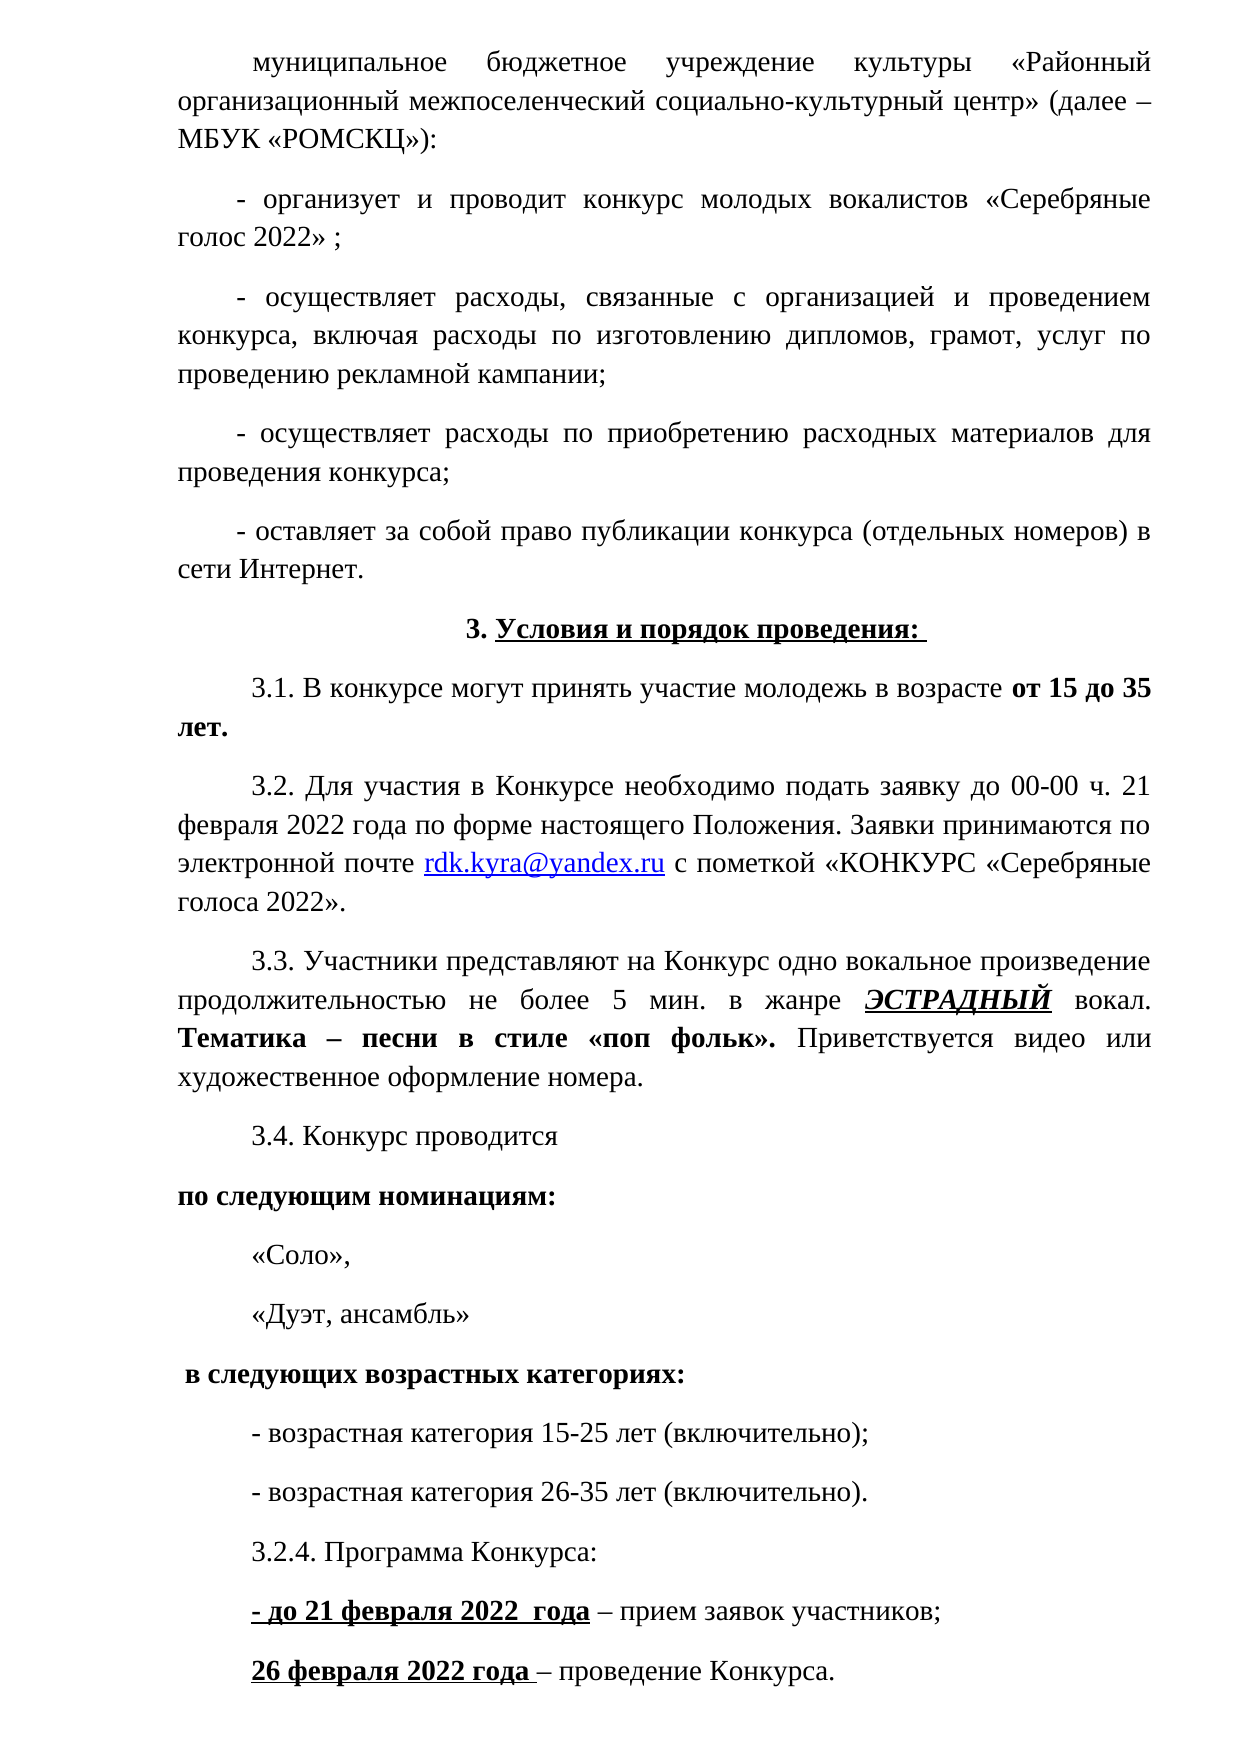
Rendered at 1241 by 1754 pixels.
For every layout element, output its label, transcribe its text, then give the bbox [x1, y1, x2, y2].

text 3.4. Конкурс проводится [177, 1118, 1152, 1152]
text 3.1. В конкурсе могут принять участие молодежь в возрасте от 15 до 35 лет. [177, 670, 1152, 742]
text в следующих возрастных категориях: [177, 1356, 1152, 1389]
text - возрастная категория 26-35 лет (включительно). [177, 1474, 1152, 1508]
text 3.2. Для участия в Конкурсе необходимо подать заявку до 00-00 ч. 21 февраля 2022 года по форме настоящего Положения. Заявки принимаются по электронной почте rdk.kyra@yandex.ru с пометкой «КОНКУРС «Серебряные голоса 2022». [177, 768, 1152, 917]
text 26 февраля 2022 года – проведение Конкурса. [177, 1653, 1152, 1686]
text 3.3. Участники представляют на Конкурс одно вокальное произведение продолжительностью не более 5 мин. в жанре ЭСТРАДНЫЙ вокал. Тематика – песни в стиле «поп фольк». Приветствуется видео или художественное оформление номера. [177, 943, 1152, 1092]
text - возрастная категория 15-25 лет (включительно); [177, 1415, 1152, 1449]
text - до 21 февраля 2022 года – прием заявок участников; [177, 1593, 1152, 1627]
text по следующим номинациям: [177, 1178, 1152, 1211]
text 3.2.4. Программа Конкурса: [251, 1534, 1152, 1567]
text - осуществляет расходы, связанные с организацией и проведением конкурса, включая расходы по изготовлению дипломов, грамот, услуг по проведению рекламной кампании; [177, 279, 1152, 389]
text муниципальное бюджетное учреждение культуры «Районный организационный межпоселенческий социально-культурный центр» (далее – МБУК «РОМСКЦ»): [177, 44, 1152, 155]
text «Дуэт, ансамбль» [177, 1296, 1152, 1330]
text 3. Условия и порядок проведения: [177, 611, 1152, 644]
text - оставляет за собой право публикации конкурса (отдельных номеров) в сети Интернет. [177, 513, 1152, 585]
text «Соло», [177, 1237, 1152, 1271]
text - осуществляет расходы по приобретению расходных материалов для проведения конкурса; [177, 415, 1152, 487]
text - организует и проводит конкурс молодых вокалистов «Серебряные голос 2022» ; [177, 181, 1152, 253]
